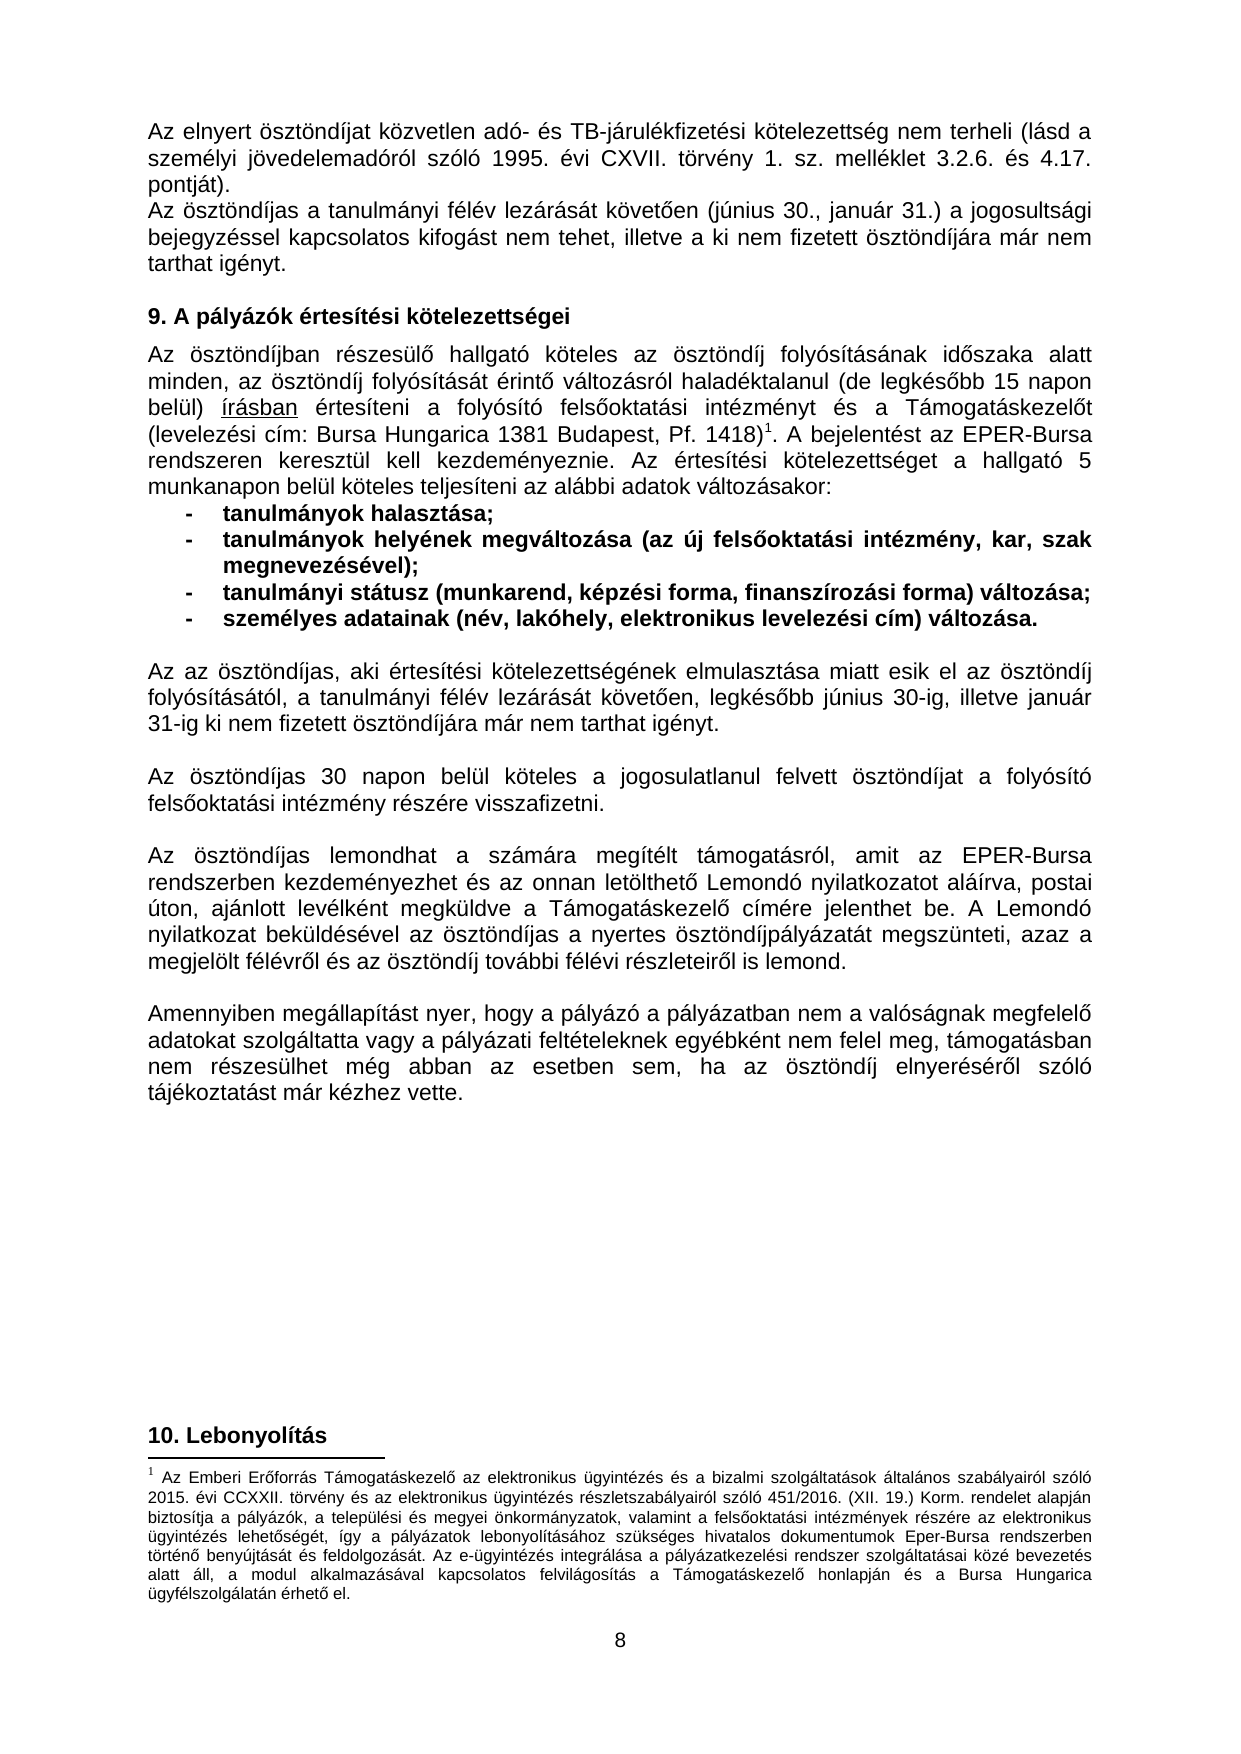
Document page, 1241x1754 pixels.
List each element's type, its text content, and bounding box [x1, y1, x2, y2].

text 9. A pályázók értesítési kötelezettségei [148, 303, 1092, 329]
text Az elnyert ösztöndíjat közvetlen adó- és TB-járulékfizetési kötelezettség nem terheli (lásd a személyi jövedelemadóról szóló 1995. évi CXVII. törvény 1. sz. melléklet 3.2.6. és 4.17. pontját). [148, 118, 1092, 197]
text 10. Lebonyolítás [148, 1422, 1092, 1448]
text Az az ösztöndíjas, aki értesítési kötelezettségének elmulasztása miatt esik el az ösztöndíj folyósításától, a tanulmányi félév lezárását követően, legkésőbb június 30-ig, illetve január 31-ig ki nem fizetett ösztöndíjára már nem tarthat igényt. [148, 658, 1092, 737]
list tanulmányi státusz (munkarend, képzési forma, finanszírozási forma) változása; [185, 579, 1092, 605]
list tanulmányok halasztása; [185, 499, 1092, 526]
text Az ösztöndíjas lemondhat a számára megítélt támogatásról, amit az EPER-Bursa rendszerben kezdeményezhet és az onnan letölthető Lemondó nyilatkozatot aláírva, postai úton, ajánlott levélként megküldve a Támogatáskezelő címére jelenthet be. A Lemondó nyilatkozat beküldésével az ösztöndíjas a nyertes ösztöndíjpályázatát megszünteti, azaz a megjelölt félévről és az ösztöndíj további félévi részleteiről is lemond. [148, 842, 1092, 974]
text Az ösztöndíjban részesülő hallgató köteles az ösztöndíj folyósításának időszaka alatt minden, az ösztöndíj folyósítását érintő változásról haladéktalanul (de legkésőbb 15 napon belül) írásban értesíteni a folyósító felsőoktatási intézményt és a Támogatáskezelőt (levelezési cím: Bursa Hungarica 1381 Budapest, Pf. 1418). A bejelentést az EPER-Bursa rendszeren keresztül kell kezdeményeznie. Az értesítési kötelezettséget a hallgató 5 munkanapon belül köteles teljesíteni az alábbi adatok változásakor: [148, 341, 1092, 499]
text Az ösztöndíjas 30 napon belül köteles a jogosulatlanul felvett ösztöndíjat a folyósító felsőoktatási intézmény részére visszafizetni. [148, 763, 1092, 816]
list személyes adatainak (név, lakóhely, elektronikus levelezési cím) változása. [185, 605, 1092, 631]
text Az ösztöndíjas a tanulmányi félév lezárását követően (június 30., január 31.) a jogosultsági bejegyzéssel kapcsolatos kifogást nem tehet, illetve a ki nem fizetett ösztöndíjára már nem tarthat igényt. [148, 197, 1092, 276]
text Amennyiben megállapítást nyer, hogy a pályázó a pályázatban nem a valóságnak megfelelő adatokat szolgáltatta vagy a pályázati feltételeknek egyébként nem felel meg, támogatásban nem részesülhet még abban az esetben sem, ha az ösztöndíj elnyeréséről szóló tájékoztatást már kézhez vette. [148, 1000, 1092, 1106]
list tanulmányok helyének megváltozása (az új felsőoktatási intézmény, kar, szak megnevezésével); [185, 526, 1092, 579]
